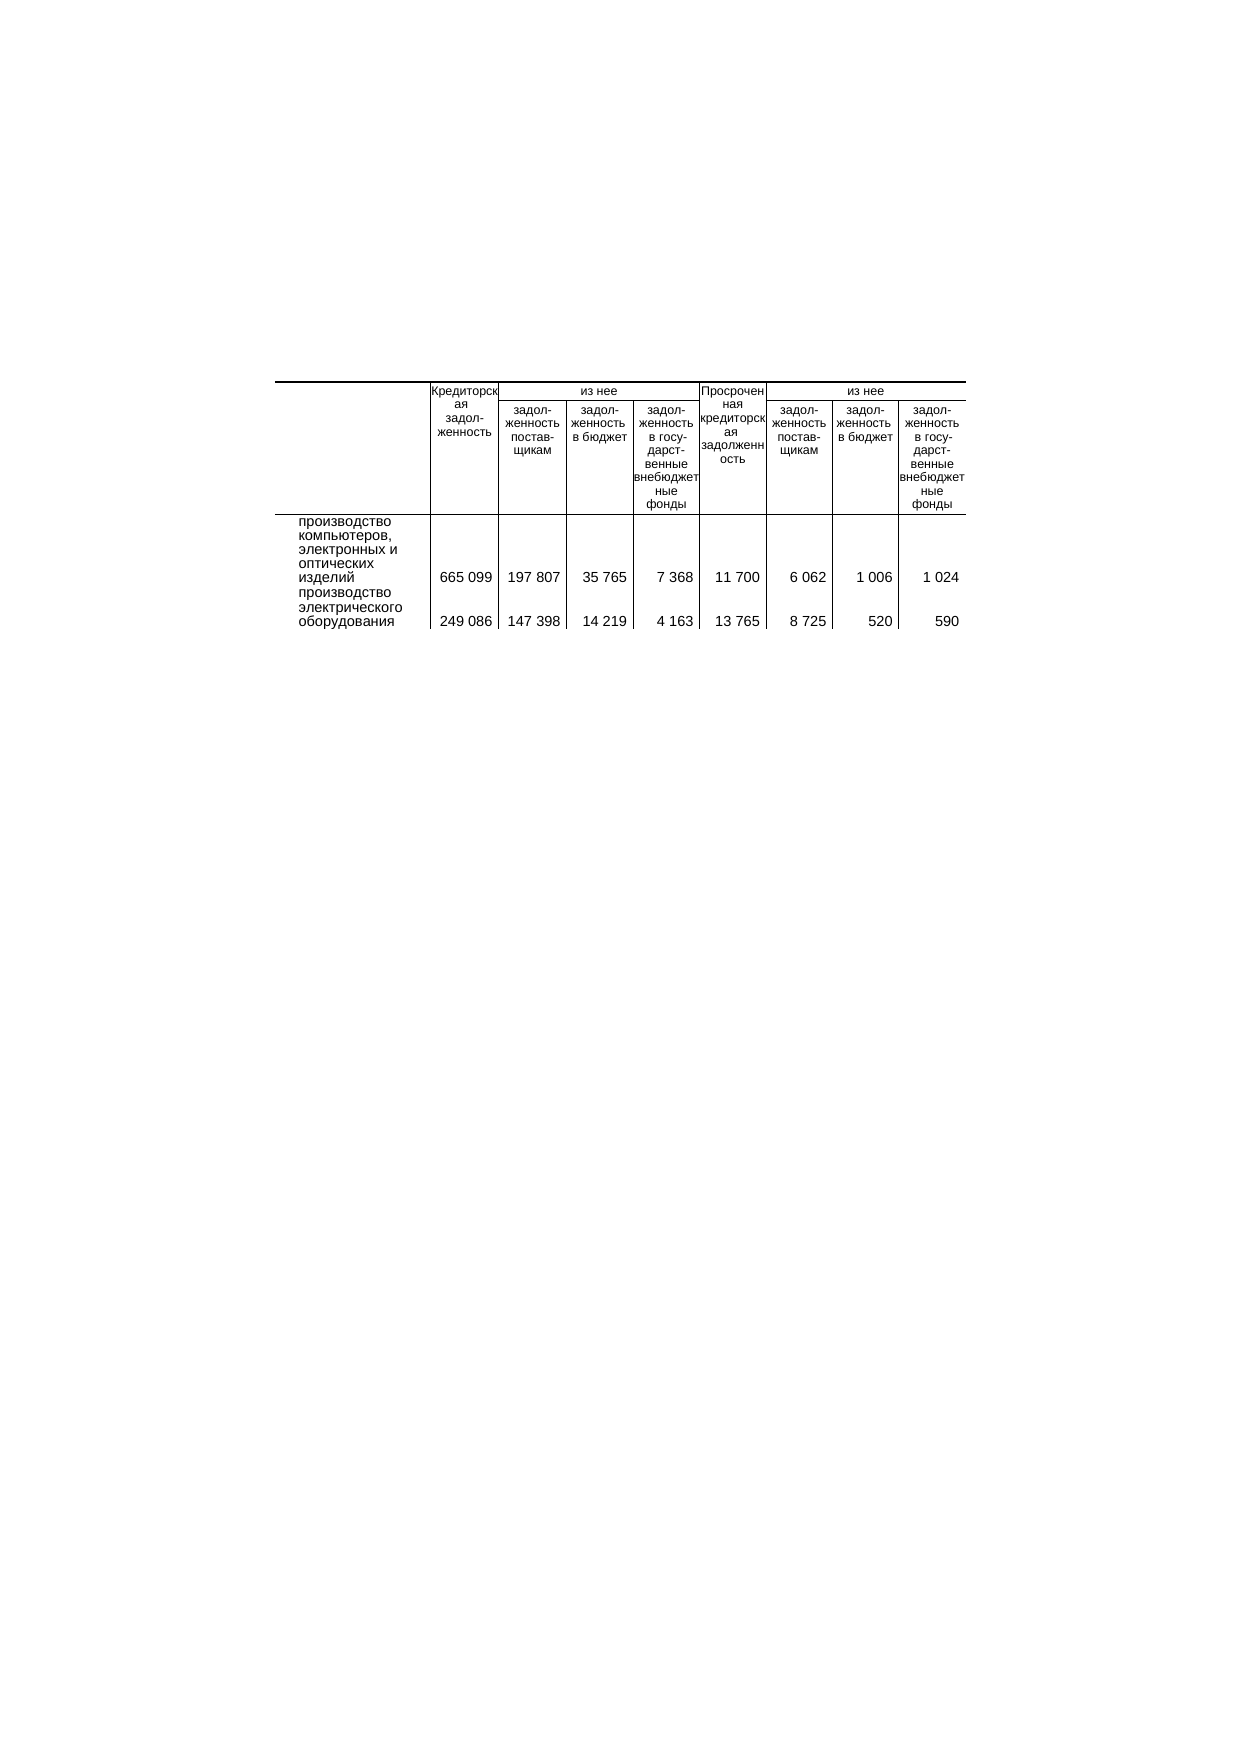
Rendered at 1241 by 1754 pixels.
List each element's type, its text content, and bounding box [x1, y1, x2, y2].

table_cell 665 099 [431, 515, 498, 586]
table_cell 7 368 [634, 515, 699, 586]
table_cell производство компьютеров, электронных и оптических изделий [275, 515, 430, 586]
table_cell задол- женность в бюджет [833, 401, 898, 514]
table_header Кредиторская задол- женность [431, 383, 498, 514]
table_cell 1 006 [833, 515, 898, 586]
table_cell 6 062 [767, 515, 832, 586]
table_cell производство электрического оборудования [275, 586, 430, 629]
table_cell 13 765 [700, 586, 766, 629]
table_cell 147 398 [499, 586, 566, 629]
table_header из нее [767, 383, 966, 400]
table_header из нее [499, 383, 699, 400]
table_header Просроченная кредиторская задолженность [700, 383, 766, 514]
table_cell 197 807 [499, 515, 566, 586]
table_cell задол- женность постав- щикам [767, 401, 832, 514]
table_cell 35 765 [567, 515, 633, 586]
table_header [275, 383, 430, 514]
table_cell 11 700 [700, 515, 766, 586]
table_cell задол- женность постав- щикам [499, 401, 566, 514]
table_cell задол- женность в бюджет [567, 401, 633, 514]
table_cell 8 725 [767, 586, 832, 629]
table_cell 4 163 [634, 586, 699, 629]
table_cell 14 219 [567, 586, 633, 629]
table_cell 590 [899, 586, 966, 629]
table_cell 520 [833, 586, 898, 629]
table_cell 249 086 [431, 586, 498, 629]
table_cell 1 024 [899, 515, 966, 586]
table_cell задол- женность в госу- дарст- венные внебюджетные фонды [899, 401, 966, 514]
table_cell задол- женность в госу- дарст- венные внебюджетные фонды [634, 401, 699, 514]
